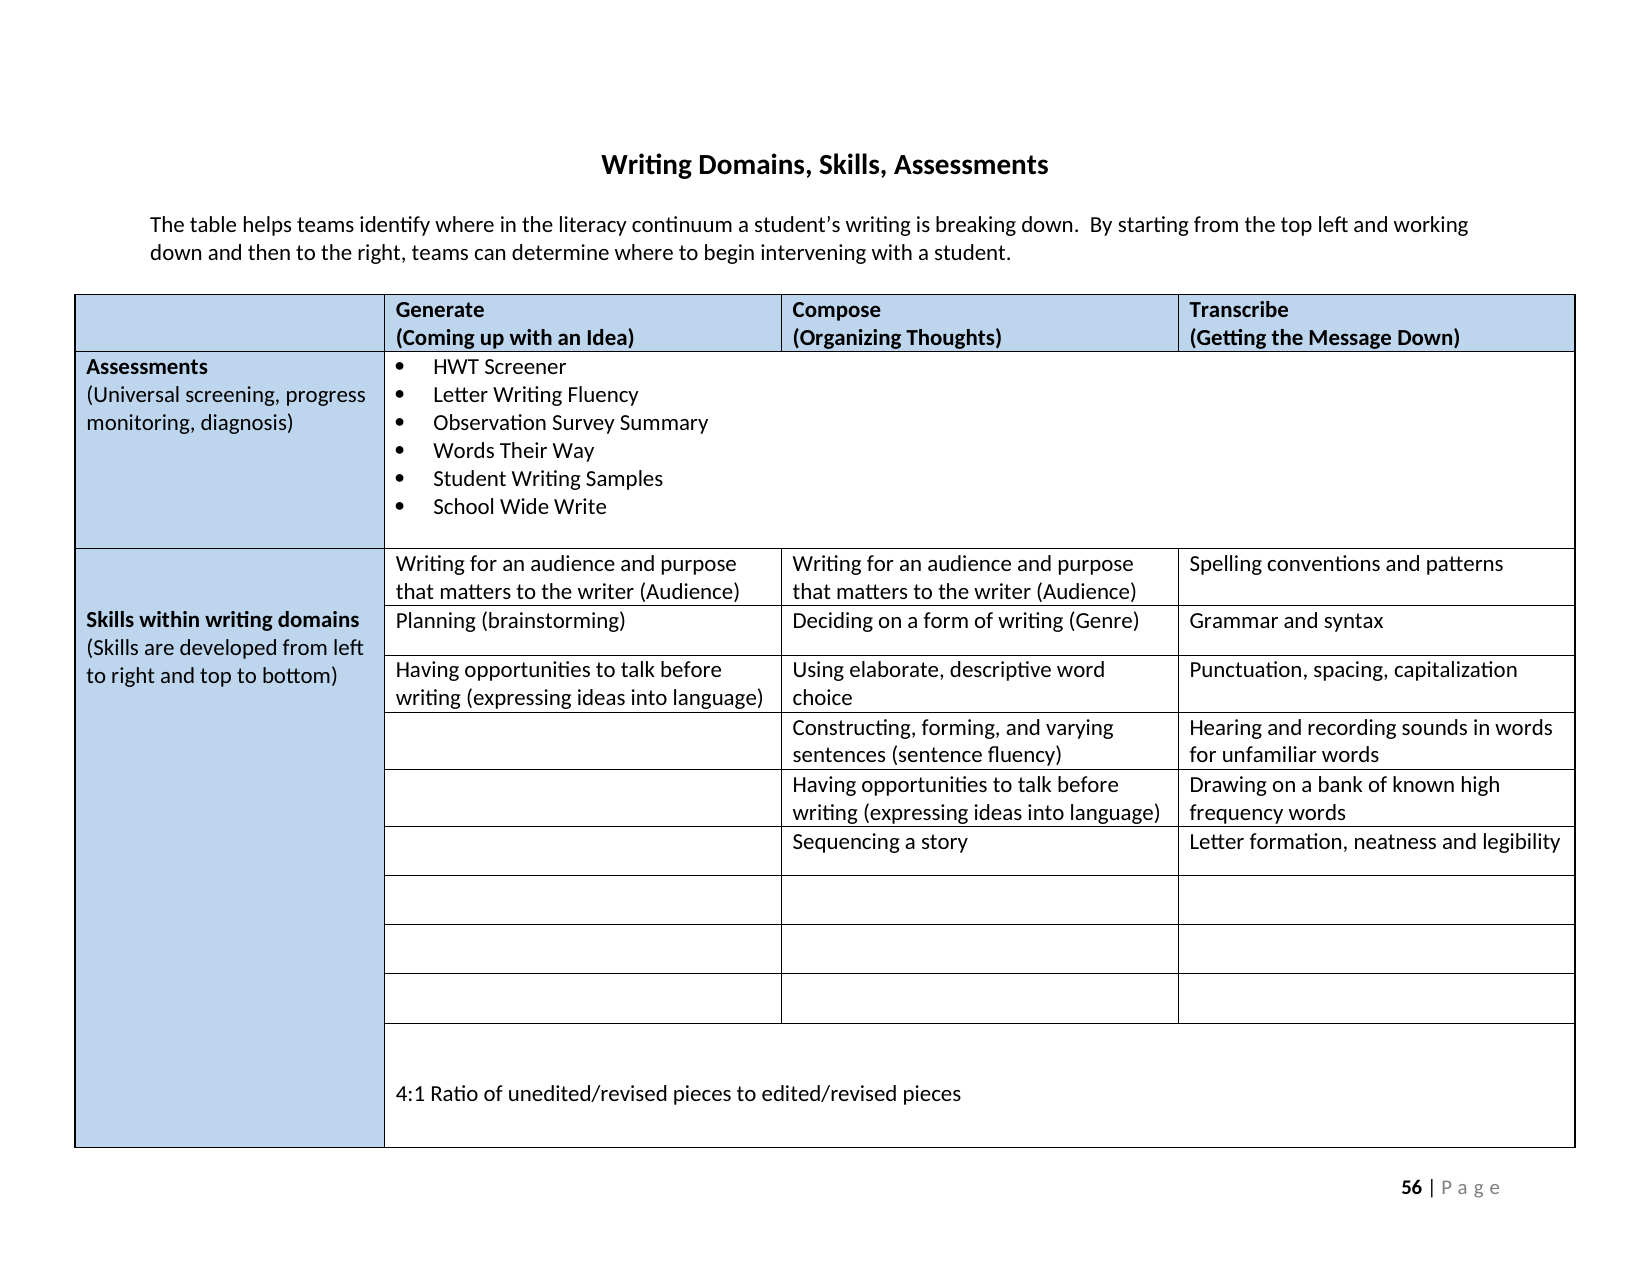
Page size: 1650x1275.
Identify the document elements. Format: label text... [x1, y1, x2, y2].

table_cell [385, 770, 781, 826]
table_cell Grammar and syntax [1179, 606, 1574, 654]
table_cell Hearing and recording sounds in words for unfamiliar words [1179, 713, 1574, 769]
table_cell [1179, 925, 1574, 973]
table_cell [782, 974, 1178, 1022]
table_cell Deciding on a form of writing (Genre) [782, 606, 1178, 654]
table_cell Having opportunities to talk before writing (expressing ideas into language) [385, 656, 781, 712]
table_cell [385, 974, 781, 1022]
table_cell Planning (brainstorming) [385, 606, 781, 654]
table_cell Writing for an audience and purpose that matters to the writer (Audience) [385, 549, 781, 605]
table_cell Writing for an audience and purpose that matters to the writer (Audience) [782, 549, 1178, 605]
table_cell Assessments (Universal screening, progress monitoring, diagnosis) [76, 352, 384, 548]
table_cell [782, 876, 1178, 924]
table_header Generate (Coming up with an Idea) [385, 295, 781, 351]
text Writing Domains, Skills, Assessments [150, 146, 1500, 182]
table_cell [385, 713, 781, 769]
table_cell [385, 925, 781, 973]
table_cell [385, 876, 781, 924]
table_cell Spelling conventions and patterns [1179, 549, 1574, 605]
table_cell Skills within writing domains (Skills are developed from left to right and top to bottom) [76, 549, 384, 1147]
table_cell [385, 827, 781, 875]
table_cell [782, 925, 1178, 973]
table_cell Letter formation, neatness and legibility [1179, 827, 1574, 875]
table_cell 4:1 Ratio of unedited/revised pieces to edited/revised pieces [385, 1024, 1574, 1147]
table_cell Using elaborate, descriptive word choice [782, 656, 1178, 712]
table_cell Drawing on a bank of known high frequency words [1179, 770, 1574, 826]
table_header [76, 295, 384, 351]
table_cell HWT Screener Letter Writing Fluency Observation Survey Summary Words Their Way Student Writing Samples School Wide Write [385, 352, 1574, 548]
text The table helps teams identify where in the literacy continuum a student’s writing is breaking down. By starting from the top left and working down and then to the right, teams can determine where to begin intervening with a student. [150, 210, 1500, 266]
table_cell Constructing, forming, and varying sentences (sentence fluency) [782, 713, 1178, 769]
table_header Compose (Organizing Thoughts) [782, 295, 1178, 351]
table_cell Punctuation, spacing, capitalization [1179, 656, 1574, 712]
table_cell Having opportunities to talk before writing (expressing ideas into language) [782, 770, 1178, 826]
table_cell Sequencing a story [782, 827, 1178, 875]
table_header Transcribe (Getting the Message Down) [1179, 295, 1574, 351]
table_cell [1179, 974, 1574, 1022]
table_cell [1179, 876, 1574, 924]
